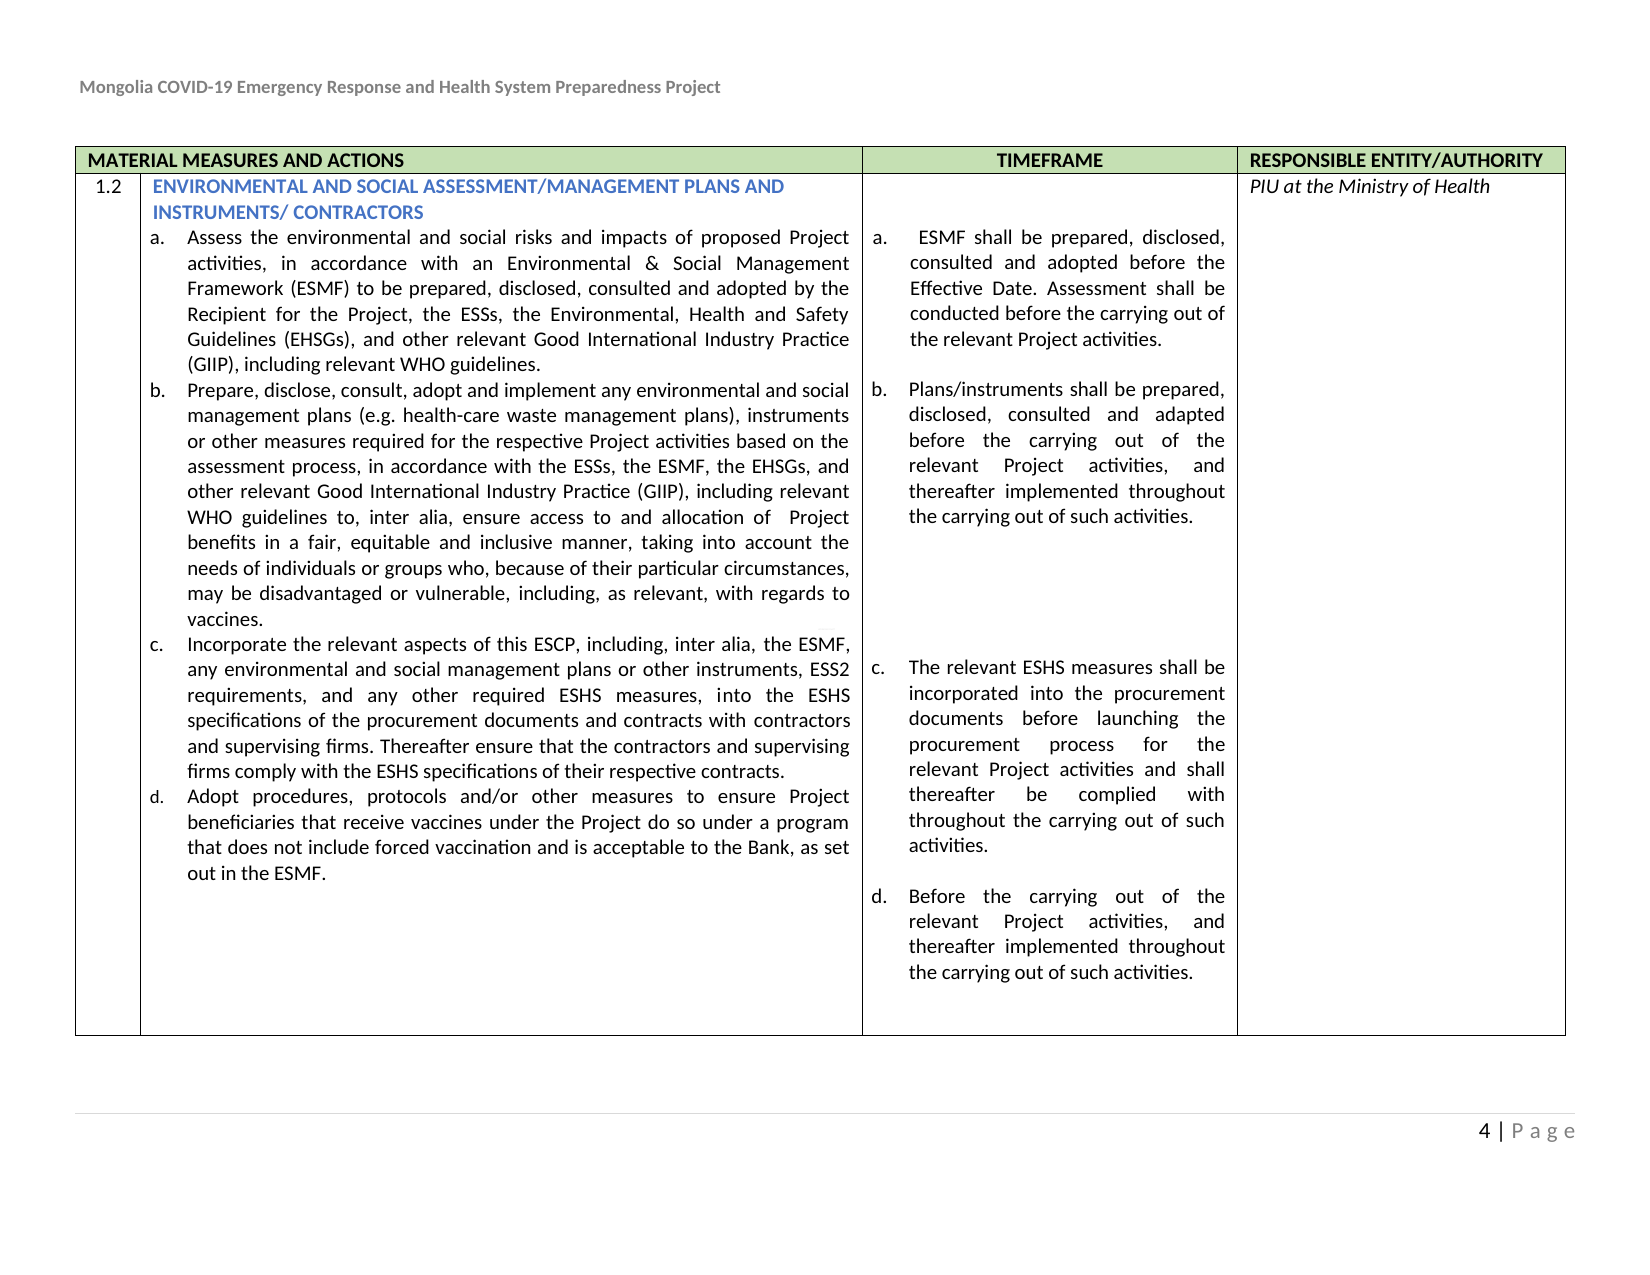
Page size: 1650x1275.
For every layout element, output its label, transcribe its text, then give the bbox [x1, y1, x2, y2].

table_header RESPONSIBLE ENTITY/AUTHORITY [1238, 147, 1565, 173]
table_cell ESMF shall be prepared, disclosed, consulted and adopted before the Effective Date. Assessment shall be conducted before the carrying out of the relevant Project activities. Plans/instruments shall be prepared, disclosed, consulted and adapted before the carrying out of the relevant Project activities, and thereafter implemented throughout the carrying out of such activities. The relevant ESHS measures shall be incorporated into the procurement documents before launching the procurement process for the relevant Project activities and shall thereafter be complied with throughout the carrying out of such activities. Before the carrying out of the relevant Project activities, and thereafter implemented throughout the carrying out of such activities. [863, 174, 1237, 1035]
table_cell PIU at the Ministry of Health [1238, 174, 1565, 1035]
table_cell ENVIRONMENTAL AND SOCIAL ASSESSMENT/MANAGEMENT PLANS AND INSTRUMENTS/ CONTRACTORS Assess the environmental and social risks and impacts of proposed Project activities, in accordance with an Environmental & Social Management Framework (ESMF) to be prepared, disclosed, consulted and adopted by the Recipient for the Project, the ESSs, the Environmental, Health and Safety Guidelines (EHSGs), and other relevant Good International Industry Practice (GIIP), including relevant WHO guidelines. Prepare, disclose, consult, adopt and implement any environmental and social management plans (e.g. health-care waste management plans), instruments or other measures required for the respective Project activities based on the assessment process, in accordance with the ESSs, the ESMF, the EHSGs, and other relevant Good International Industry Practice (GIIP), including relevant WHO guidelines to, inter alia, ensure access to and allocation of Project benefits in a fair, equitable and inclusive manner, taking into account the needs of individuals or groups who, because of their particular circumstances, may be disadvantaged or vulnerable, including, as relevant, with regards to vaccines. Incorporate the relevant aspects of this ESCP, including, inter alia, the ESMF, any environmental and social management plans or other instruments, ESS2 requirements, and any other required ESHS measures, into the ESHS specifications of the procurement documents and contracts with contractors and supervising firms. Thereafter ensure that the contractors and supervising firms comply with the ESHS specifications of their respective contracts. Adopt procedures, protocols and/or other measures to ensure Project beneficiaries that receive vaccines under the Project do so under a program that does not include forced vaccination and is acceptable to the Bank, as set out in the ESMF. [141, 174, 862, 1035]
table_header MATERIAL MEASURES AND ACTIONS [76, 147, 862, 173]
table_cell 1.2 [76, 174, 140, 1035]
table_header TIMEFRAME [863, 147, 1237, 173]
